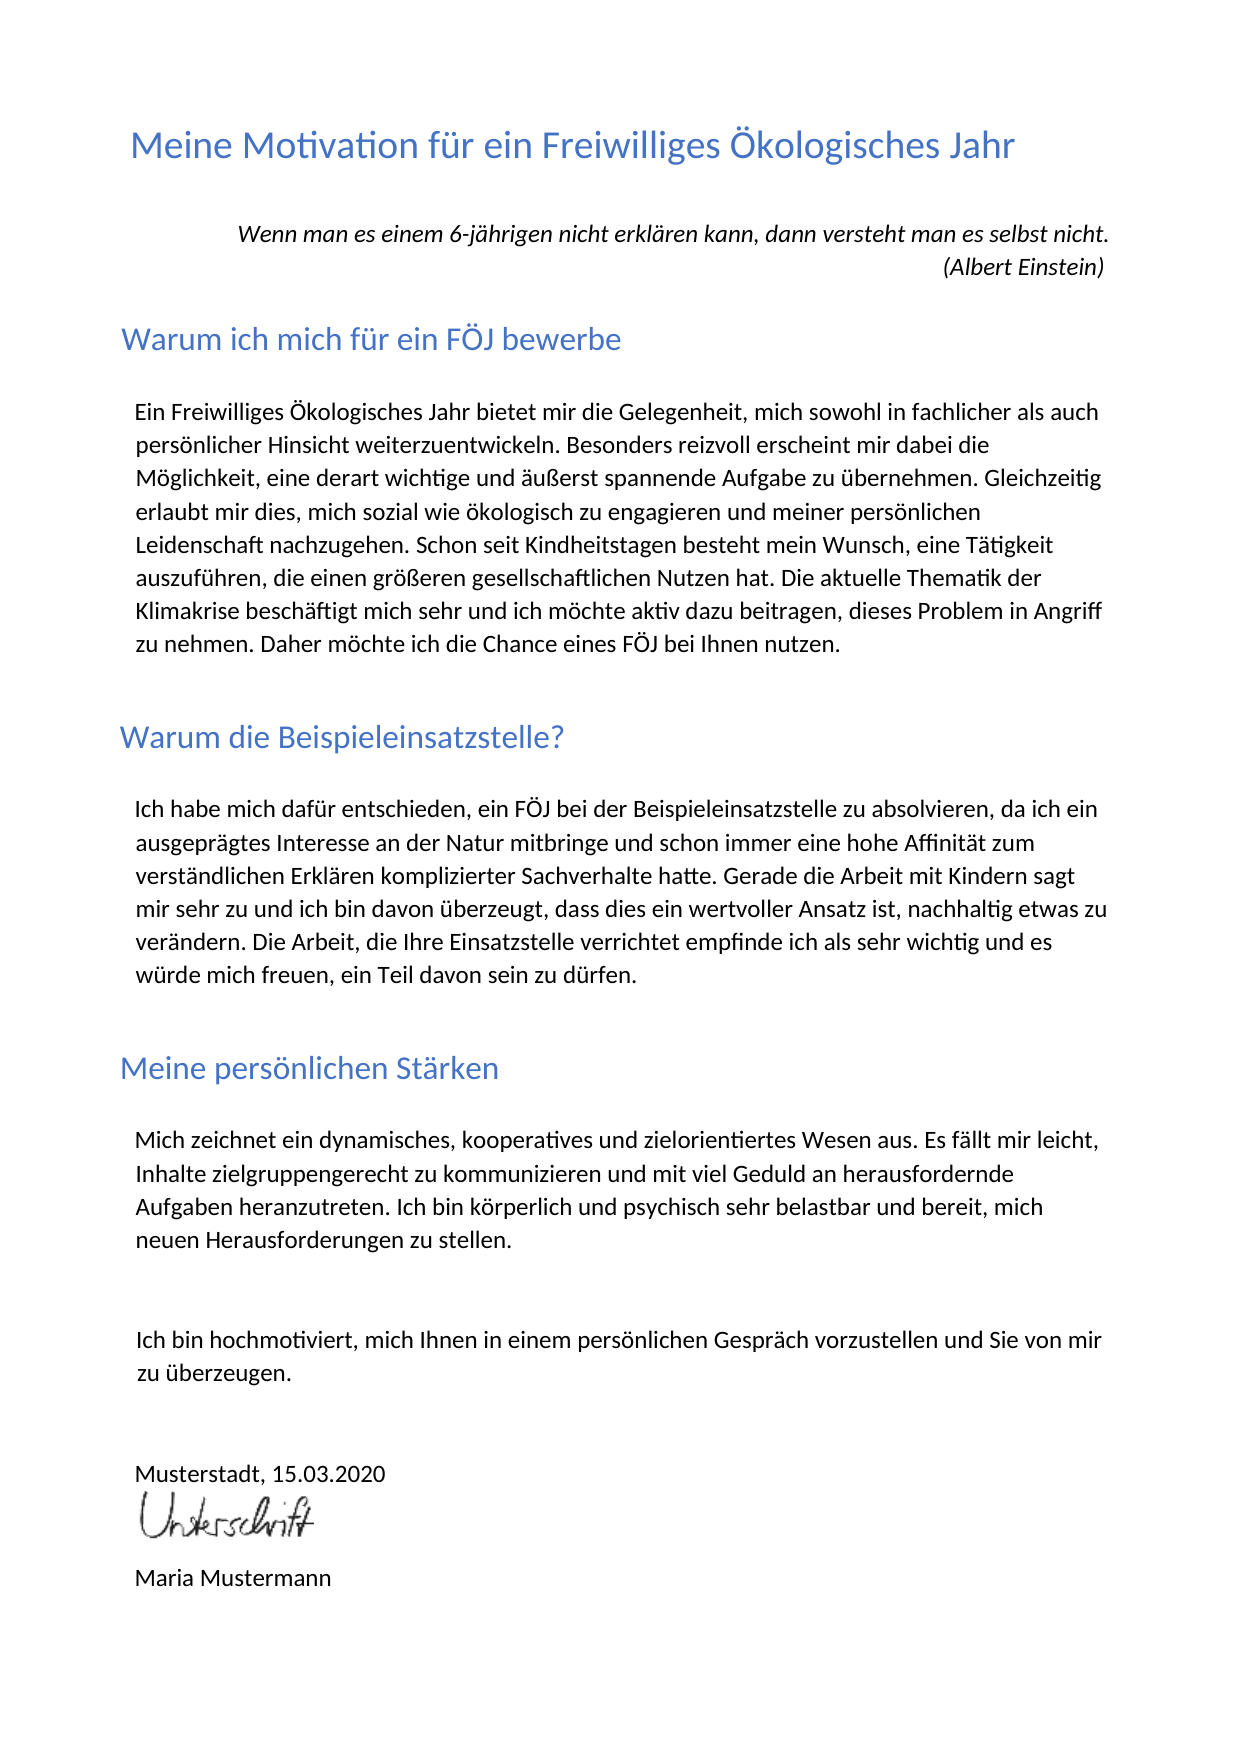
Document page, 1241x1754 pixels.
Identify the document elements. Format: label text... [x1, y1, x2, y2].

text Ich bin hochmotiviert, mich Ihnen in einem persönlichen Gespräch vorzustellen und Sie von mir zu überzeugen. [136, 1324, 1110, 1388]
text Mich zeichnet ein dynamisches, kooperatives und zielorientiertes Wesen aus. Es fällt mir leicht, Inhalte zielgruppengerecht zu kommunizieren und mit viel Geduld an herausfordernde Aufgaben heranzutreten. Ich bin körperlich und psychisch sehr belastbar und bereit, mich neuen Herausforderungen zu stellen. [134, 1125, 1109, 1255]
text Maria Mustermann [134, 1562, 1109, 1592]
text (Albert Einstein) [121, 251, 1104, 282]
text Ich habe mich dafür entschieden, ein FÖJ bei der Beispieleinsatzstelle zu absolvieren, da ich ein ausgeprägtes Interesse an der Natur mitbringe und schon immer eine hohe Affinität zum verständlichen Erklären komplizierter Sachverhalte hatte. Gerade die Arbeit mit Kindern sagt mir sehr zu und ich bin davon überzeugt, dass dies ein wertvoller Ansatz ist, nachhaltig etwas zu verändern. Die Arbeit, die Ihre Einsatzstelle verrichtet empfinde ich als sehr wichtig und es würde mich freuen, ein Teil davon sein zu dürfen. [134, 793, 1109, 990]
subtitle Warum die Beispieleinsatzstelle? [119, 716, 1109, 757]
text Ein Freiwilliges Ökologisches Jahr bietet mir die Gelegenheit, mich sowohl in fachlicher als auch persönlicher Hinsicht weiterzuentwickeln. Besonders reizvoll erscheint mir dabei die Möglichkeit, eine derart wichtige und äußerst spannende Aufgabe zu übernehmen. Gleichzeitig erlaubt mir dies, mich sozial wie ökologisch zu engagieren und meiner persönlichen Leidenschaft nachzugehen. Schon seit Kindheitstagen besteht mein Wunsch, eine Tätigkeit auszuführen, die einen größeren gesellschaftlichen Nutzen hat. Die aktuelle Thematik der Klimakrise beschäftigt mich sehr und ich möchte aktiv dazu beitragen, dieses Problem in Angriff zu nehmen. Daher möchte ich die Chance eines FÖJ bei Ihnen nutzen. [134, 396, 1109, 659]
text Wenn man es einem 6-jährigen nicht erklären kann, dann versteht man es selbst nicht. [136, 218, 1110, 248]
subtitle Warum ich mich für ein FÖJ bewerbe [121, 318, 1109, 359]
text Musterstadt, 15.03.2020 [134, 1458, 1109, 1488]
subtitle Meine persönlichen Stärken [119, 1047, 1109, 1088]
picture [134, 1491, 314, 1541]
text Meine Motivation für ein Freiwilliges Ökologisches Jahr [130, 120, 1110, 168]
